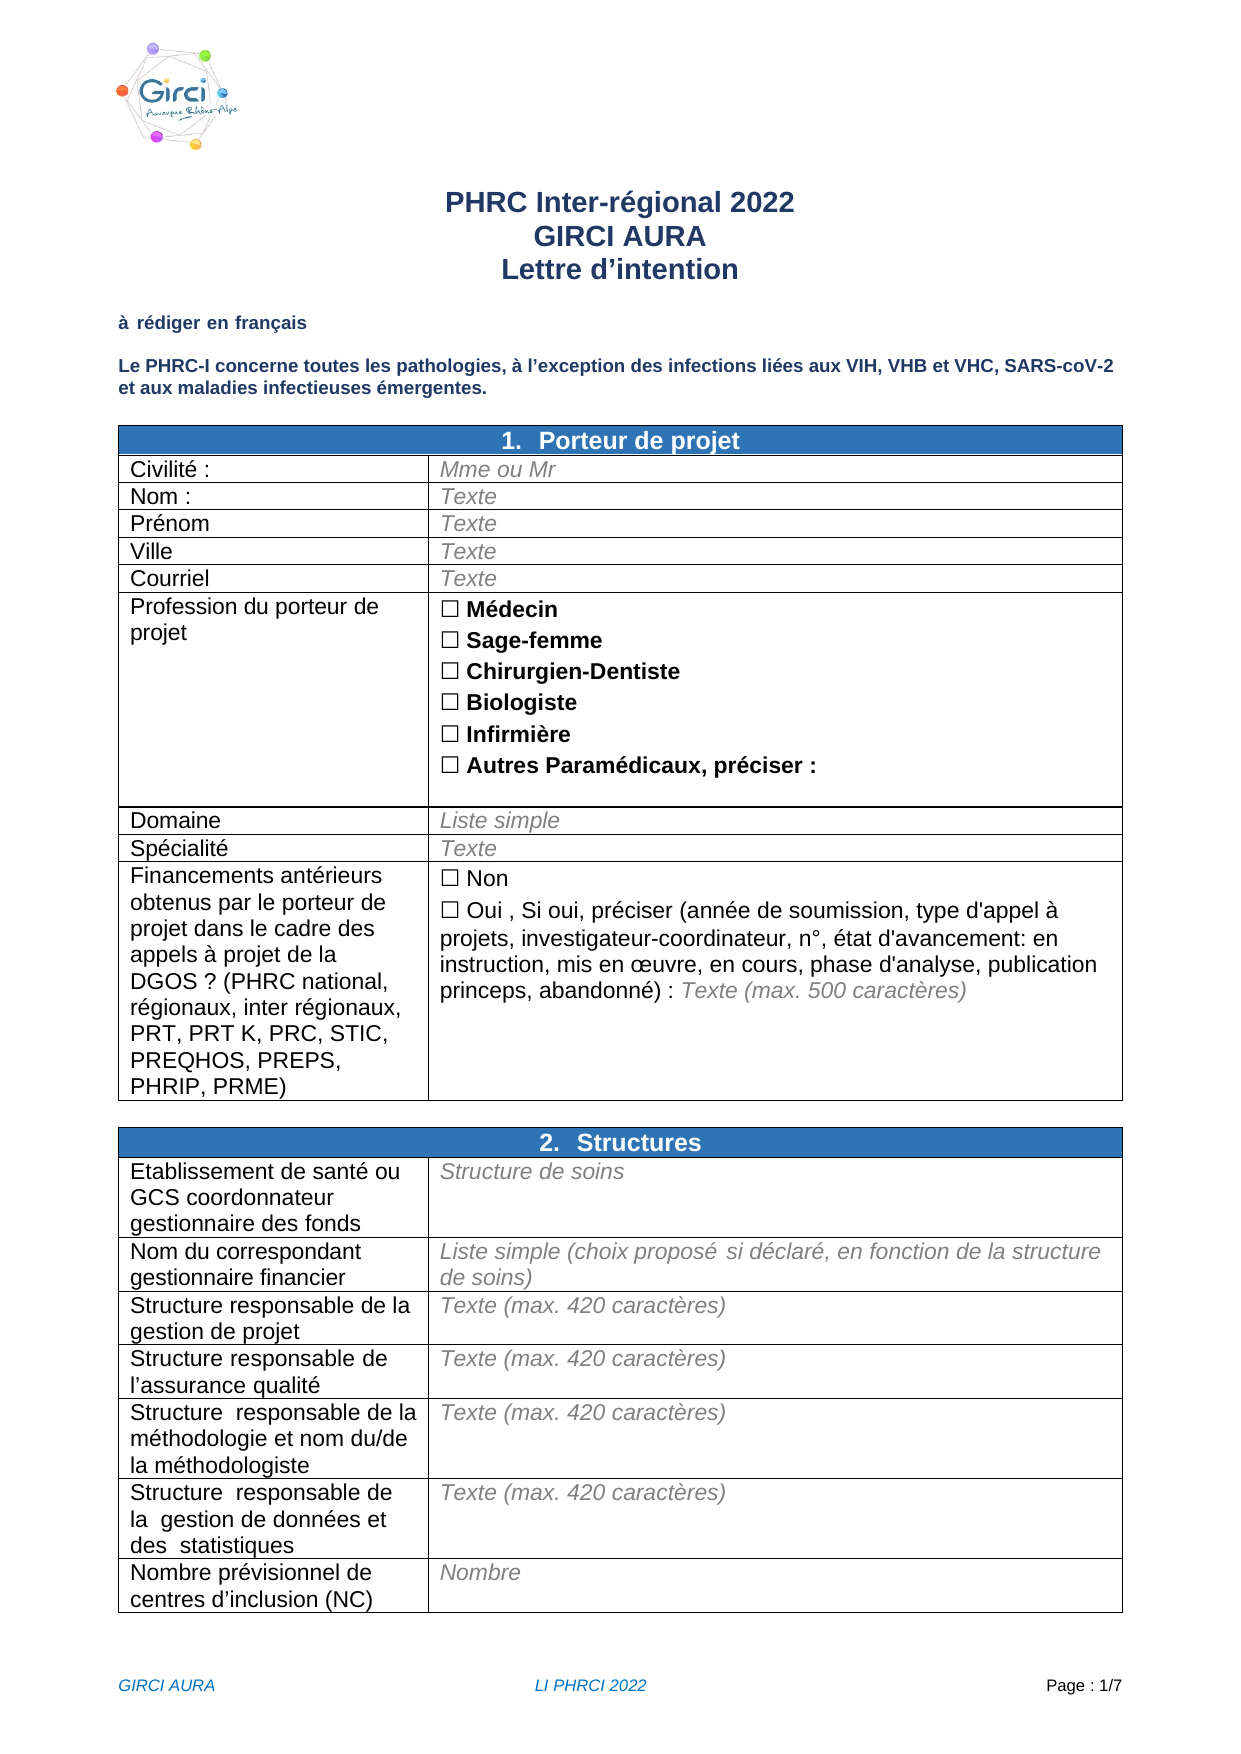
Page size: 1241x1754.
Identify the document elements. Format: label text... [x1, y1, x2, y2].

table_cell Spécialité [119, 835, 428, 861]
table_header Structures [119, 1128, 1122, 1157]
table_cell Financements antérieurs obtenus par le porteur de projet dans le cadre des appels à projet de la DGOS ? (PHRC national, régionaux, inter régionaux, PRT, PRT K, PRC, STIC, PREQHOS, PREPS, PHRIP, PRME) [119, 862, 428, 1099]
table_cell Texte [429, 565, 1122, 592]
table_cell Structure de soins [429, 1158, 1122, 1237]
text Le PHRC-I concerne toutes les pathologies, à l’exception des infections liées aux VIH, VHB et VHC, SARS-coV-2 et aux maladies infectieuses émergentes. [118, 355, 1122, 398]
table_cell Texte (max. 420 caractères) [429, 1292, 1122, 1344]
table_cell Liste simple [429, 808, 1122, 834]
table_cell Liste simple (choix proposé si déclaré, en fonction de la structure de soins) [429, 1238, 1122, 1291]
table_cell Texte [429, 538, 1122, 564]
table_cell Nom : [119, 483, 428, 509]
table_cell Texte [429, 510, 1122, 537]
text Lettre d’intention [118, 252, 1122, 286]
picture [112, 39, 238, 149]
table_cell Prénom [119, 510, 428, 537]
table_cell Nombre prévisionnel de centres d’inclusion (NC) [119, 1559, 428, 1612]
table_cell Courriel [119, 565, 428, 592]
table_cell Profession du porteur de projet [119, 593, 428, 806]
table_cell Texte (max. 420 caractères) [429, 1479, 1122, 1558]
table_cell Mme ou Mr [429, 456, 1122, 482]
table_cell Texte (max. 420 caractères) [429, 1345, 1122, 1398]
table_cell Non Oui , Si oui, préciser (année de soumission, type d'appel à projets, investigateur-coordinateur, n°, état d'avancement: en instruction, mis en œuvre, en cours, phase d'analyse, publication princeps, abandonné) : Texte (max. 500 caractères) [429, 862, 1122, 1099]
table_cell Structure responsable de l’assurance qualité [119, 1345, 428, 1398]
table_cell Nombre [429, 1559, 1122, 1612]
table_cell Structure responsable de la gestion de projet [119, 1292, 428, 1344]
table_cell Nom du correspondant gestionnaire financier [119, 1238, 428, 1291]
table_cell Texte [429, 483, 1122, 509]
text à rédiger en français [118, 312, 1122, 334]
table_cell Domaine [119, 808, 428, 834]
text PHRC Inter-régional 2022 [118, 185, 1122, 219]
table_cell Ville [119, 538, 428, 564]
table_cell Texte (max. 420 caractères) [429, 1399, 1122, 1478]
table_header Porteur de projet [119, 426, 1122, 454]
table_cell Civilité : [119, 456, 428, 482]
table_cell Médecin Sage-femme Chirurgien-Dentiste Biologiste Infirmière Autres Paramédicaux, préciser : [429, 593, 1122, 806]
text GIRCI AURA [118, 219, 1122, 252]
table_cell Texte [429, 835, 1122, 861]
table_cell Structure responsable de la gestion de données et des statistiques [119, 1479, 428, 1558]
table_cell Structure responsable de la méthodologie et nom du/de la méthodologiste [119, 1399, 428, 1478]
table_cell Etablissement de santé ou GCS coordonnateur gestionnaire des fonds [119, 1158, 428, 1237]
